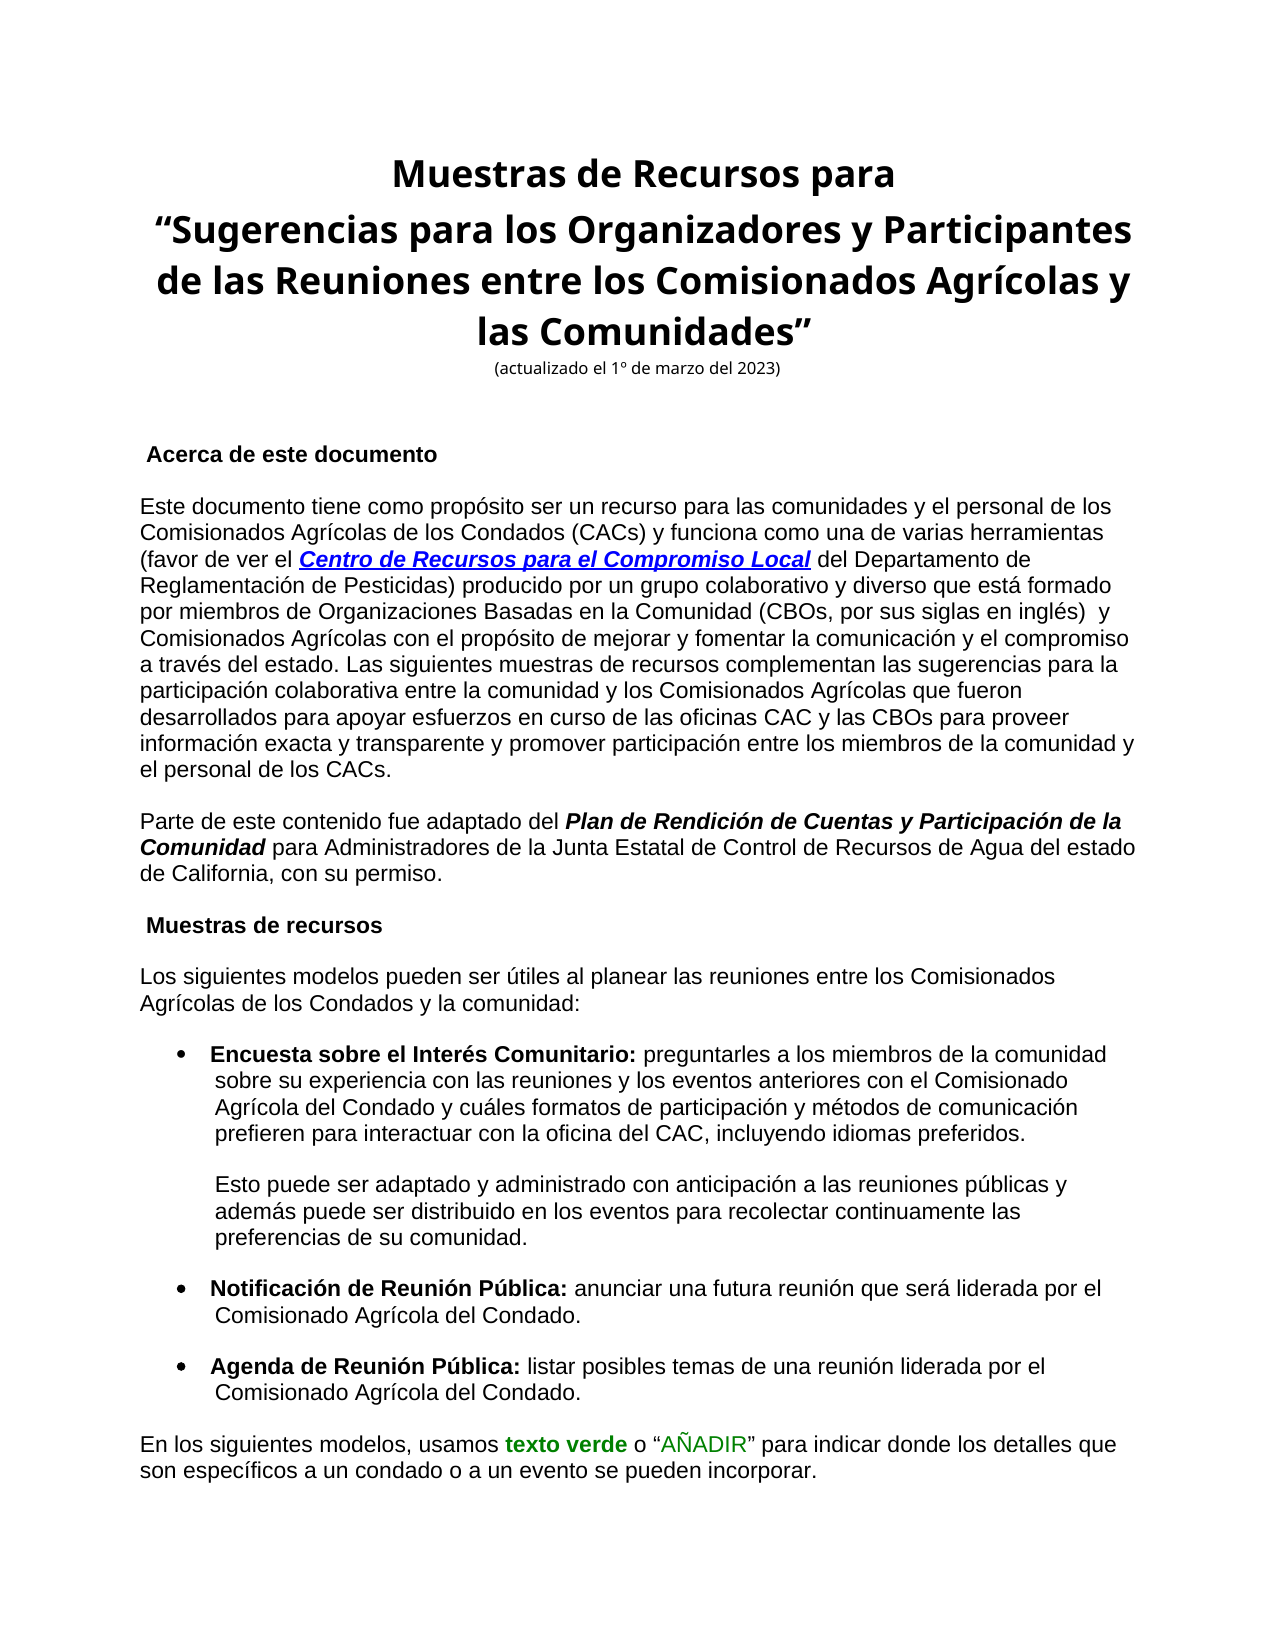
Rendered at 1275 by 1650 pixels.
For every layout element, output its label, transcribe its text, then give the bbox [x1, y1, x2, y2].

list Esto puede ser adaptado y administrado con anticipación a las reuniones públicas y además puede ser distribuido en los eventos para recolectar continuamente las preferencias de su comunidad. [214, 1171, 1137, 1250]
subtitle Acerca de este documento [139, 441, 1137, 468]
subtitle Muestras de Recursos para [150, 147, 1137, 198]
text Los siguientes modelos pueden ser útiles al planear las reuniones entre los Comisionados Agrícolas de los Condados y la comunidad: [139, 963, 1137, 1016]
text Parte de este contenido fue adaptado del Plan de Rendición de Cuentas y Participación de la Comunidad para Administradores de la Junta Estatal de Control de Recursos de Agua del estado de California, con su permiso. [139, 808, 1137, 887]
list Encuesta sobre el Interés Comunitario: preguntarles a los miembros de la comunidad sobre su experiencia con las reuniones y los eventos anteriores con el Comisionado Agrícola del Condado y cuáles formatos de participación y métodos de comunicación prefieren para interactuar con la oficina del CAC, incluyendo idiomas preferidos. [177, 1041, 1137, 1146]
text Este documento tiene como propósito ser un recurso para las comunidades y el personal de los Comisionados Agrícolas de los Condados (CACs) y funciona como una de varias herramientas (favor de ver el Centro de Recursos para el Compromiso Local del Departamento de Reglamentación de Pesticidas) producido por un grupo colaborativo y diverso que está formado por miembros de Organizaciones Basadas en la Comunidad (CBOs, por sus siglas en inglés) y Comisionados Agrícolas con el propósito de mejorar y fomentar la comunicación y el compromiso a través del estado. Las siguientes muestras de recursos complementan las sugerencias para la participación colaborativa entre la comunidad y los Comisionados Agrícolas que fueron desarrollados para apoyar esfuerzos en curso de las oficinas CAC y las CBOs para proveer información exacta y transparente y promover participación entre los miembros de la comunidad y el personal de los CACs. [139, 493, 1137, 783]
text (actualizado el 1º de marzo del 2023) [169, 356, 1106, 379]
list Notificación de Reunión Pública: anunciar una futura reunión que será liderada por el Comisionado Agrícola del Condado. [177, 1275, 1137, 1328]
text En los siguientes modelos, usamos texto verde o “AÑADIR” para indicar donde los detalles que son específicos a un condado o a un evento se pueden incorporar. [139, 1431, 1137, 1483]
subtitle “Sugerencias para los Organizadores y Participantes de las Reuniones entre los Comisionados Agrícolas y las Comunidades” [150, 203, 1137, 356]
subtitle Muestras de recursos [139, 912, 1137, 938]
list Agenda de Reunión Pública: listar posibles temas de una reunión liderada por el Comisionado Agrícola del Condado. [177, 1353, 1137, 1406]
